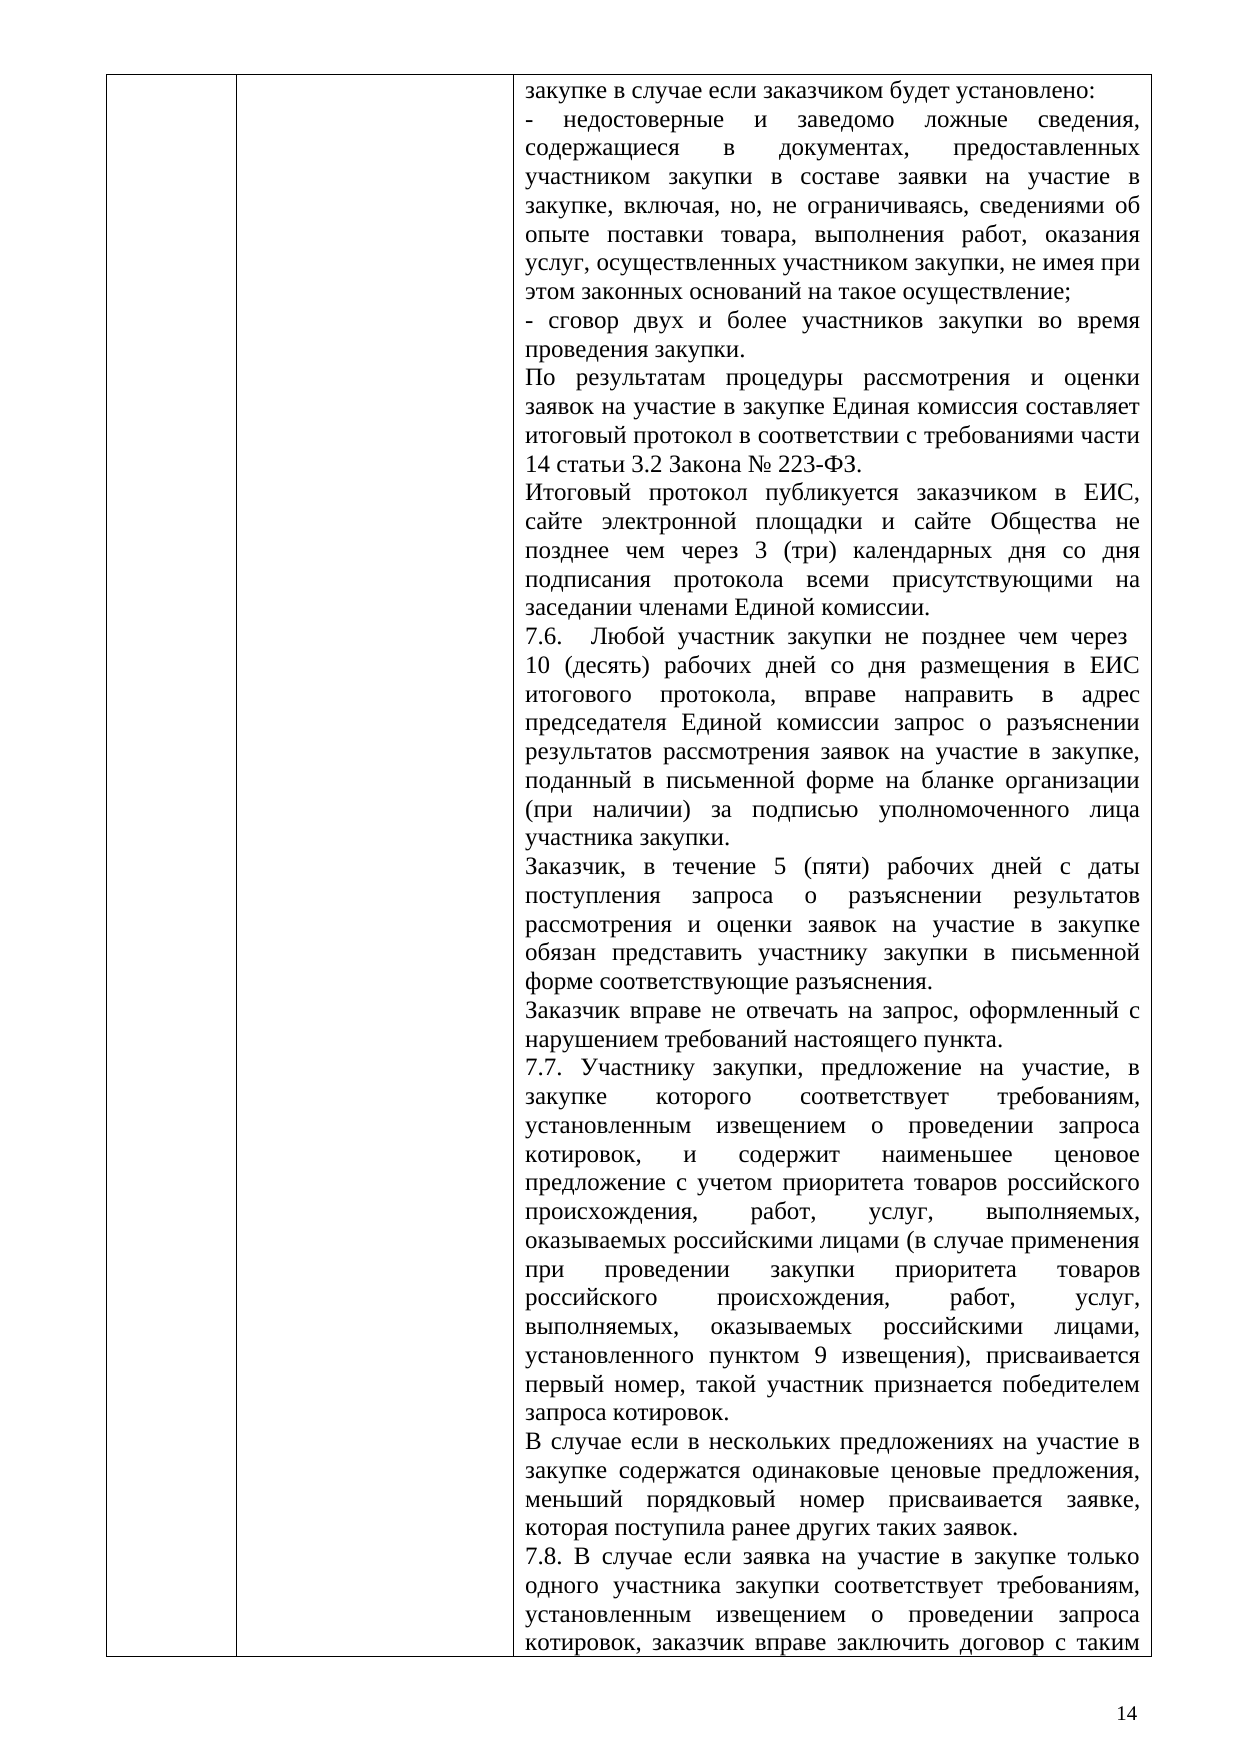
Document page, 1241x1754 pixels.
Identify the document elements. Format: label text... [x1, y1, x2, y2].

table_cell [514, 75, 1151, 1656]
table_cell 7 [107, 75, 236, 1656]
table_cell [237, 75, 513, 1656]
